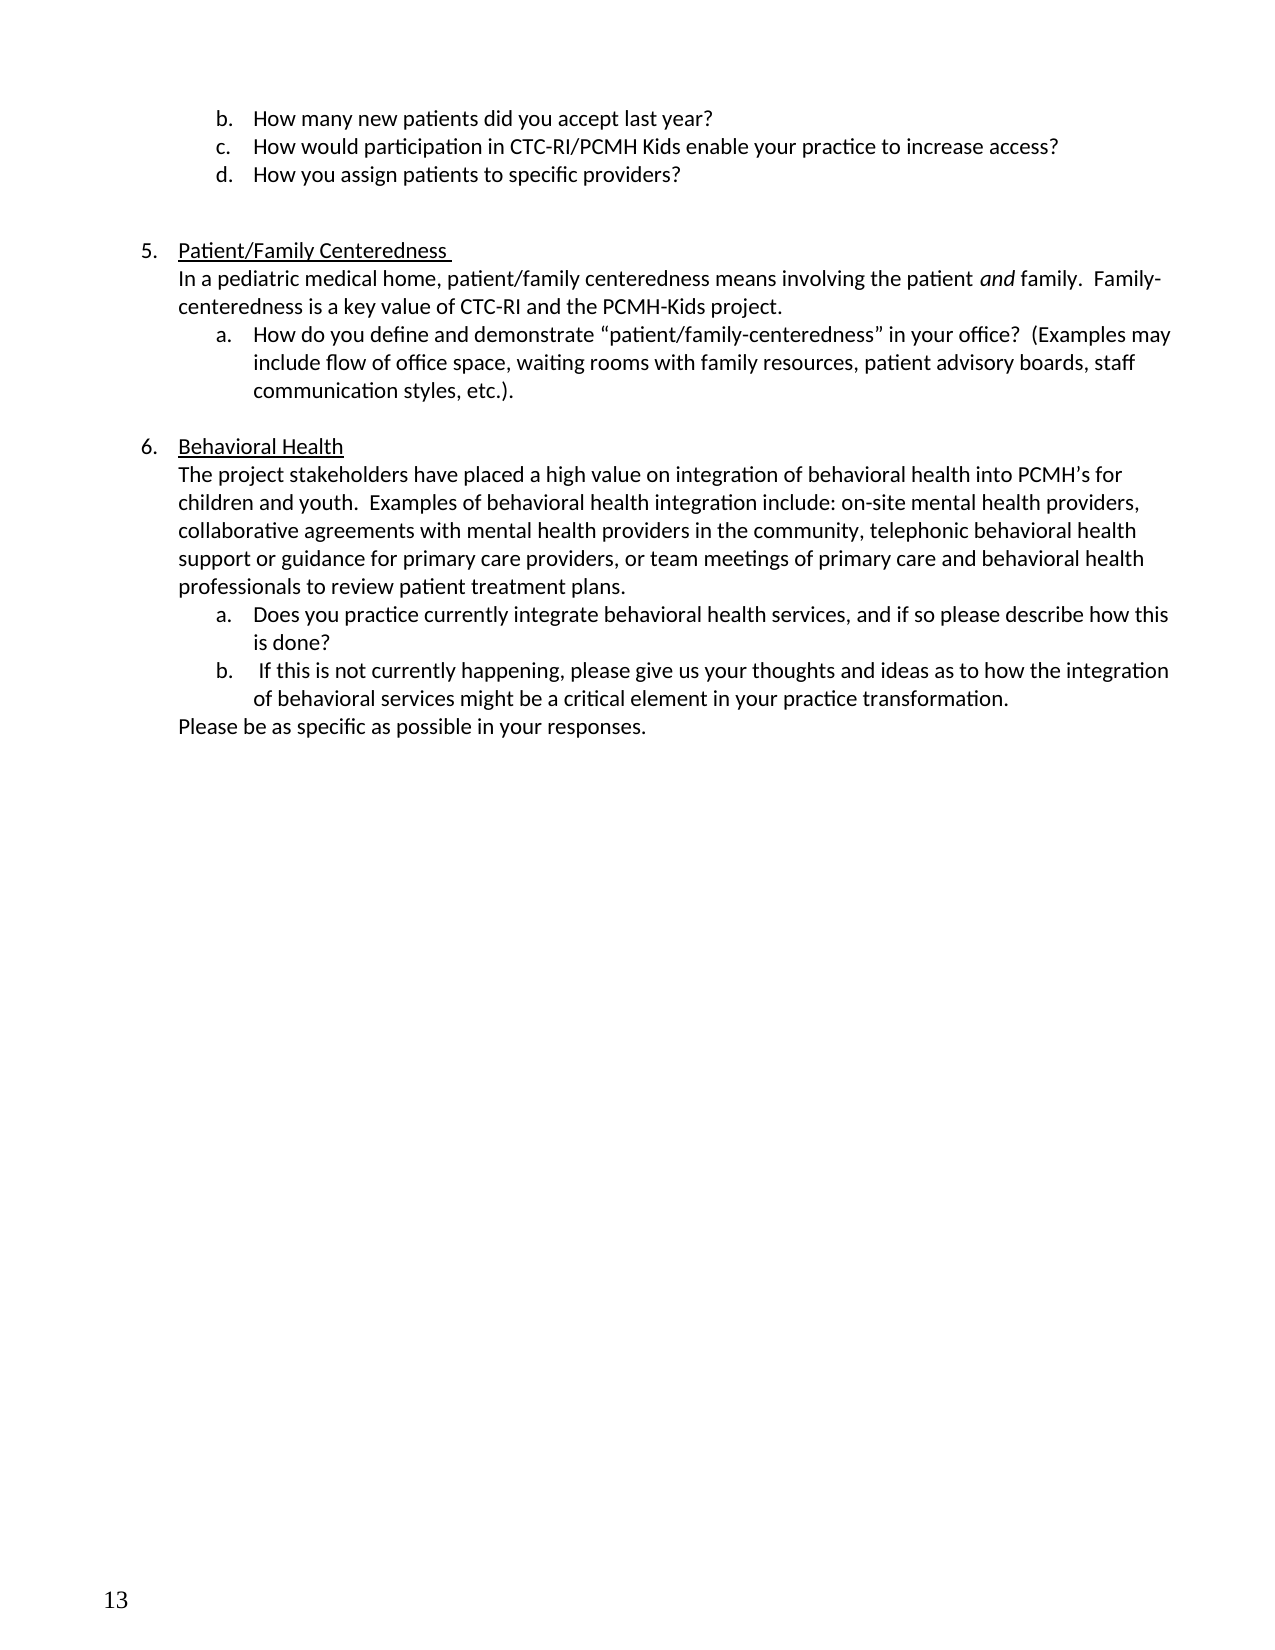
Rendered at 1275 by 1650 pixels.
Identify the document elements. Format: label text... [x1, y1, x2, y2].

list If this is not currently happening, please give us your thoughts and ideas as to how the integration of behavioral services might be a critical element in your practice transformation. [216, 656, 1181, 712]
list Patient/Family Centeredness [141, 236, 1181, 264]
list Behavioral Health [141, 432, 1181, 460]
list How many new patients did you accept last year? [216, 104, 1181, 132]
list Does you practice currently integrate behavioral health services, and if so please describe how this is done? [216, 600, 1181, 656]
list The project stakeholders have placed a high value on integration of behavioral health into PCMH’s for children and youth. Examples of behavioral health integration include: on-site mental health providers, collaborative agreements with mental health providers in the community, telephonic behavioral health support or guidance for primary care providers, or team meetings of primary care and behavioral health professionals to review patient treatment plans. [178, 460, 1181, 600]
list How would participation in CTC-RI/PCMH Kids enable your practice to increase access? [216, 132, 1181, 160]
list How do you define and demonstrate “patient/family-centeredness” in your office? (Examples may include flow of office space, waiting rooms with family resources, patient advisory boards, staff communication styles, etc.). [216, 320, 1181, 404]
text In a pediatric medical home, patient/family centeredness means involving the patient and family. Family-centeredness is a key value of CTC-RI and the PCMH-Kids project. [178, 264, 1181, 320]
list How you assign patients to specific providers? [216, 160, 1181, 188]
text Please be as specific as possible in your responses. [103, 712, 1181, 741]
